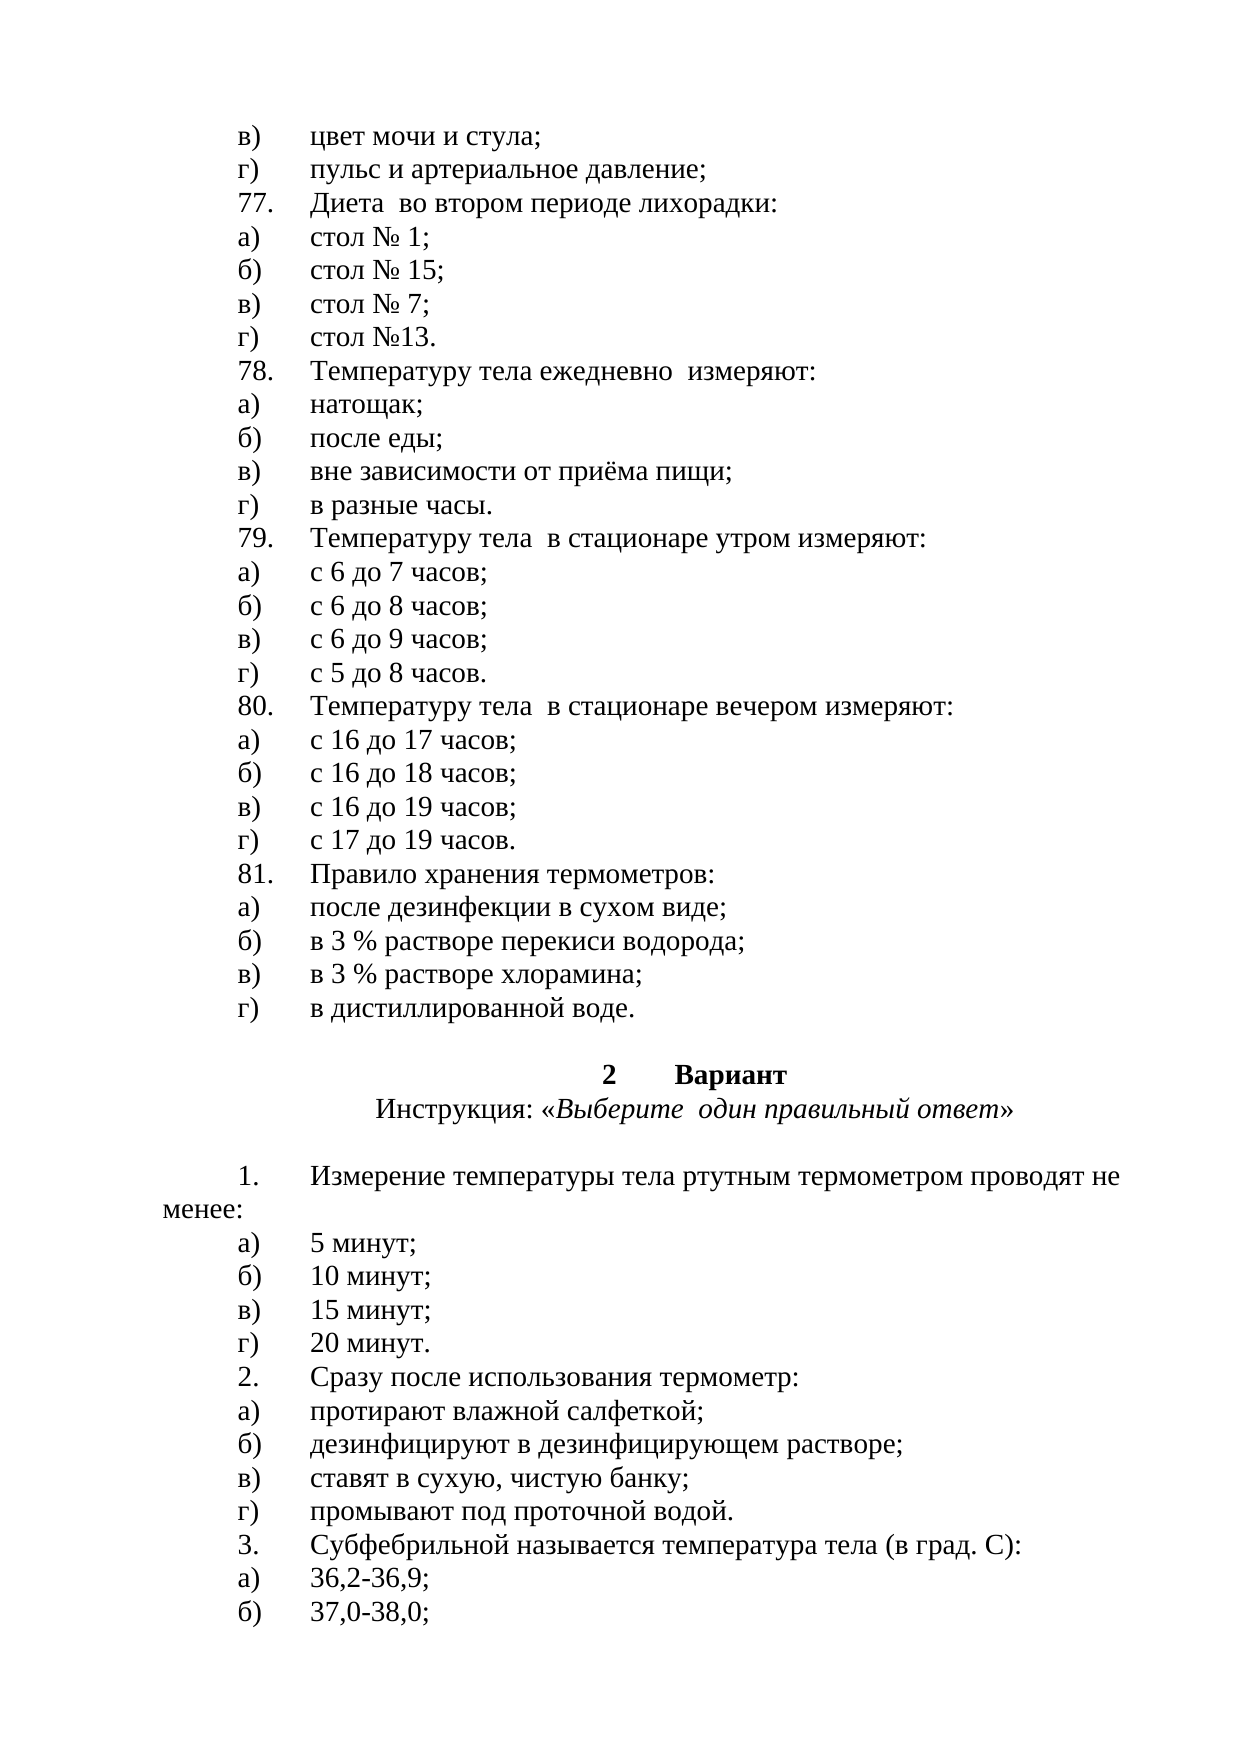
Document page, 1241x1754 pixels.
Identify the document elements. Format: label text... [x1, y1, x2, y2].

list дезинфицируют в дезинфицирующем растворе; [162, 1426, 1152, 1460]
list Правило хранения термометров: [162, 856, 1152, 889]
list с 16 до 18 часов; [162, 755, 1152, 789]
list с 6 до 8 часов; [162, 588, 1152, 621]
list Измерение температуры тела ртутным термометром проводят не менее: [162, 1158, 1152, 1225]
list с 16 до 19 часов; [162, 789, 1152, 822]
list с 6 до 9 часов; [162, 621, 1152, 655]
list стол № 1; [162, 219, 1152, 252]
list с 6 до 7 часов; [162, 554, 1152, 588]
list в 3 % растворе хлорамина; [162, 957, 1152, 990]
list стол № 7; [162, 286, 1152, 319]
list цвет мочи и стула; [162, 118, 1152, 152]
list 15 минут; [162, 1292, 1152, 1326]
text Инструкция: «Выберите один правильный ответ» [162, 1091, 1152, 1124]
list Температуру тела в стационаре утром измеряют: [162, 521, 1152, 554]
list после еды; [162, 420, 1152, 453]
list протирают влажной салфеткой; [162, 1393, 1152, 1426]
list с 16 до 17 часов; [162, 722, 1152, 755]
list Температуру тела в стационаре вечером измеряют: [162, 688, 1152, 722]
list Диета во втором периоде лихорадки: [162, 185, 1152, 219]
list в дистиллированной воде. [162, 990, 1152, 1024]
list стол № 15; [162, 252, 1152, 286]
list с 17 до 19 часов. [162, 822, 1152, 856]
list Вариант [162, 1057, 1152, 1091]
list 5 минут; [162, 1225, 1152, 1258]
list в разные часы. [162, 487, 1152, 521]
list с 5 до 8 часов. [162, 655, 1152, 688]
list пульс и артериальное давление; [162, 152, 1152, 185]
list стол №13. [162, 319, 1152, 353]
list в 3 % растворе перекиси водорода; [162, 923, 1152, 957]
list 10 минут; [162, 1258, 1152, 1292]
list промывают под проточной водой. [162, 1493, 1152, 1527]
list Субфебрильной называется температура тела (в град. С): [162, 1527, 1152, 1560]
list после дезинфекции в сухом виде; [162, 889, 1152, 923]
list Сразу после использования термометр: [162, 1359, 1152, 1393]
list ставят в сухую, чистую банку; [162, 1460, 1152, 1493]
list 36,2-36,9; [162, 1560, 1152, 1594]
list 37,0-38,0; [162, 1594, 1152, 1627]
list вне зависимости от приёма пищи; [162, 453, 1152, 487]
list 20 минут. [162, 1326, 1152, 1359]
list Температуру тела ежедневно измеряют: [162, 353, 1152, 386]
list натощак; [162, 386, 1152, 420]
